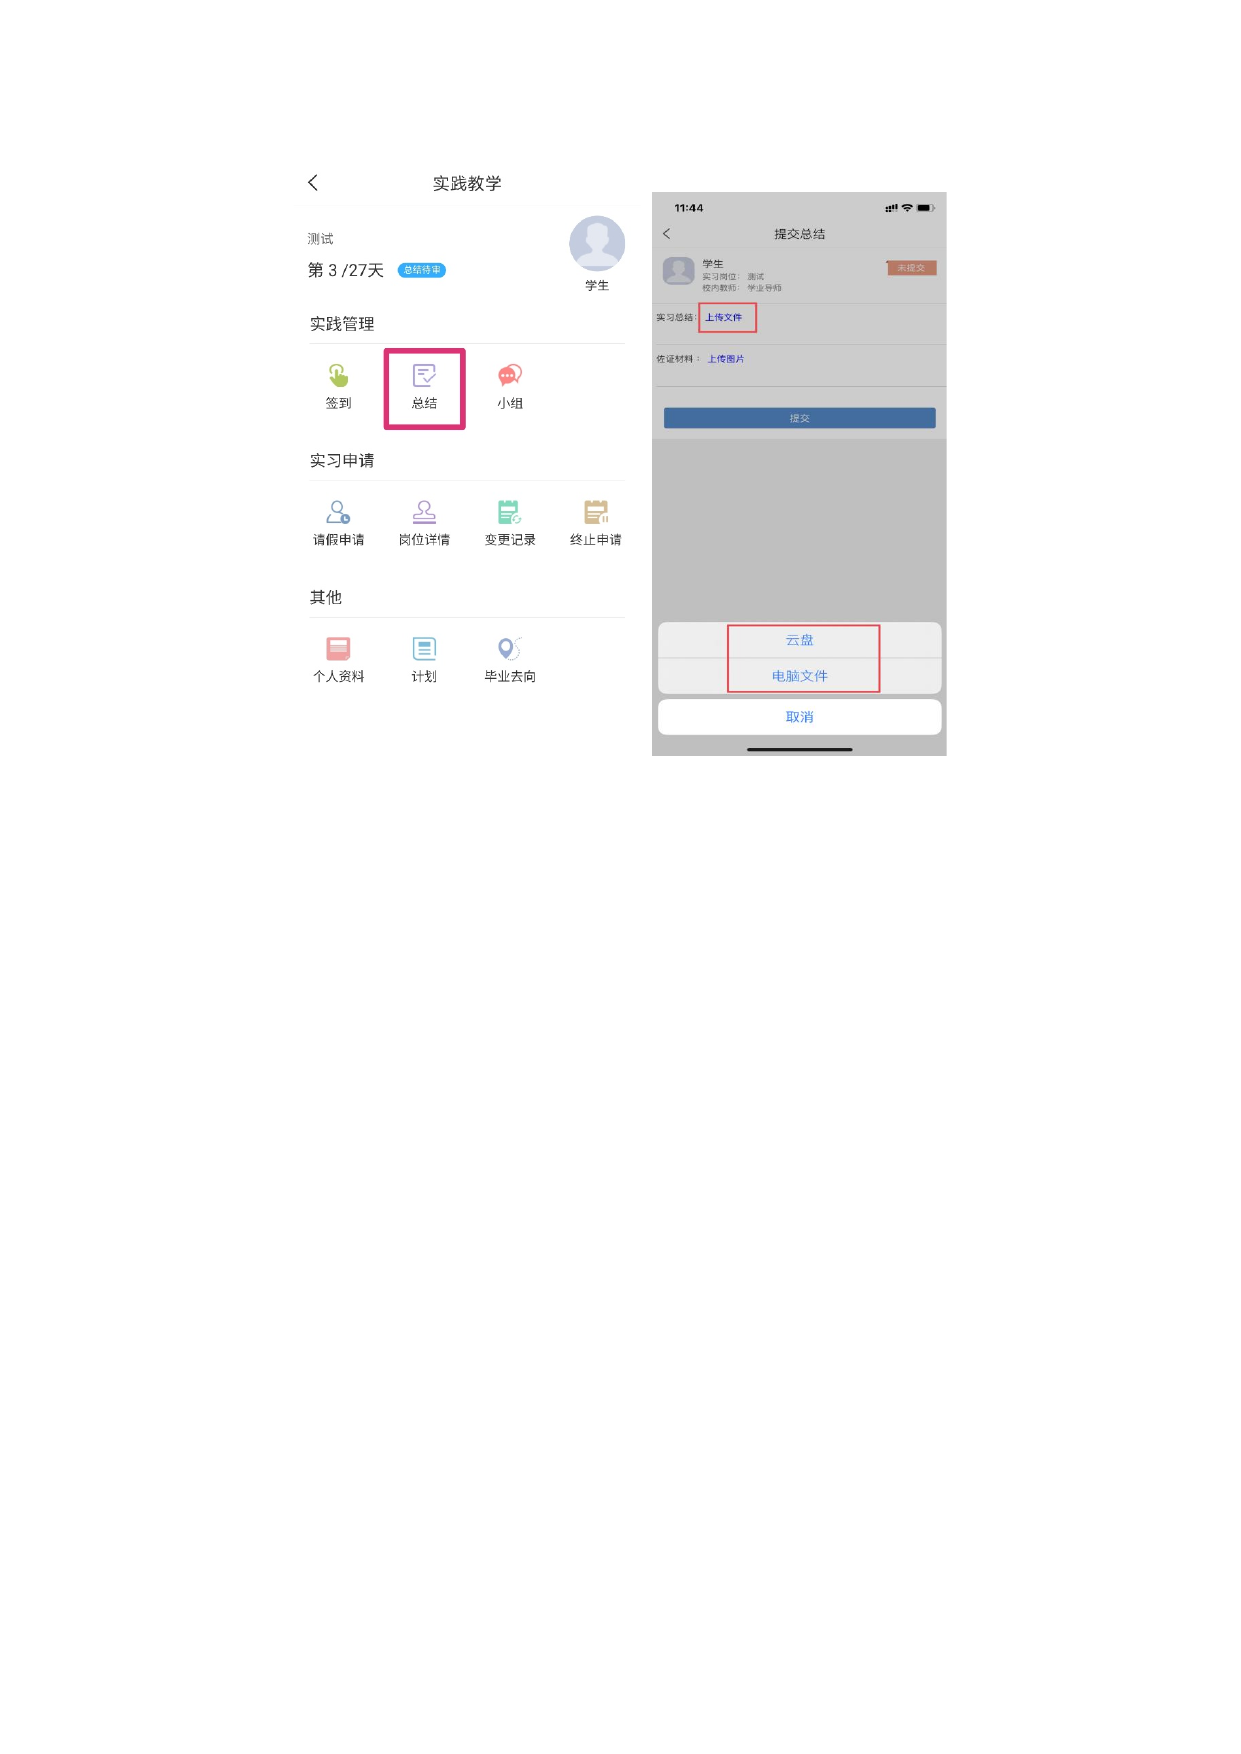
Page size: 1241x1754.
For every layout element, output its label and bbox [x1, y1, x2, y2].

picture [652, 192, 947, 756]
picture [293, 162, 641, 756]
